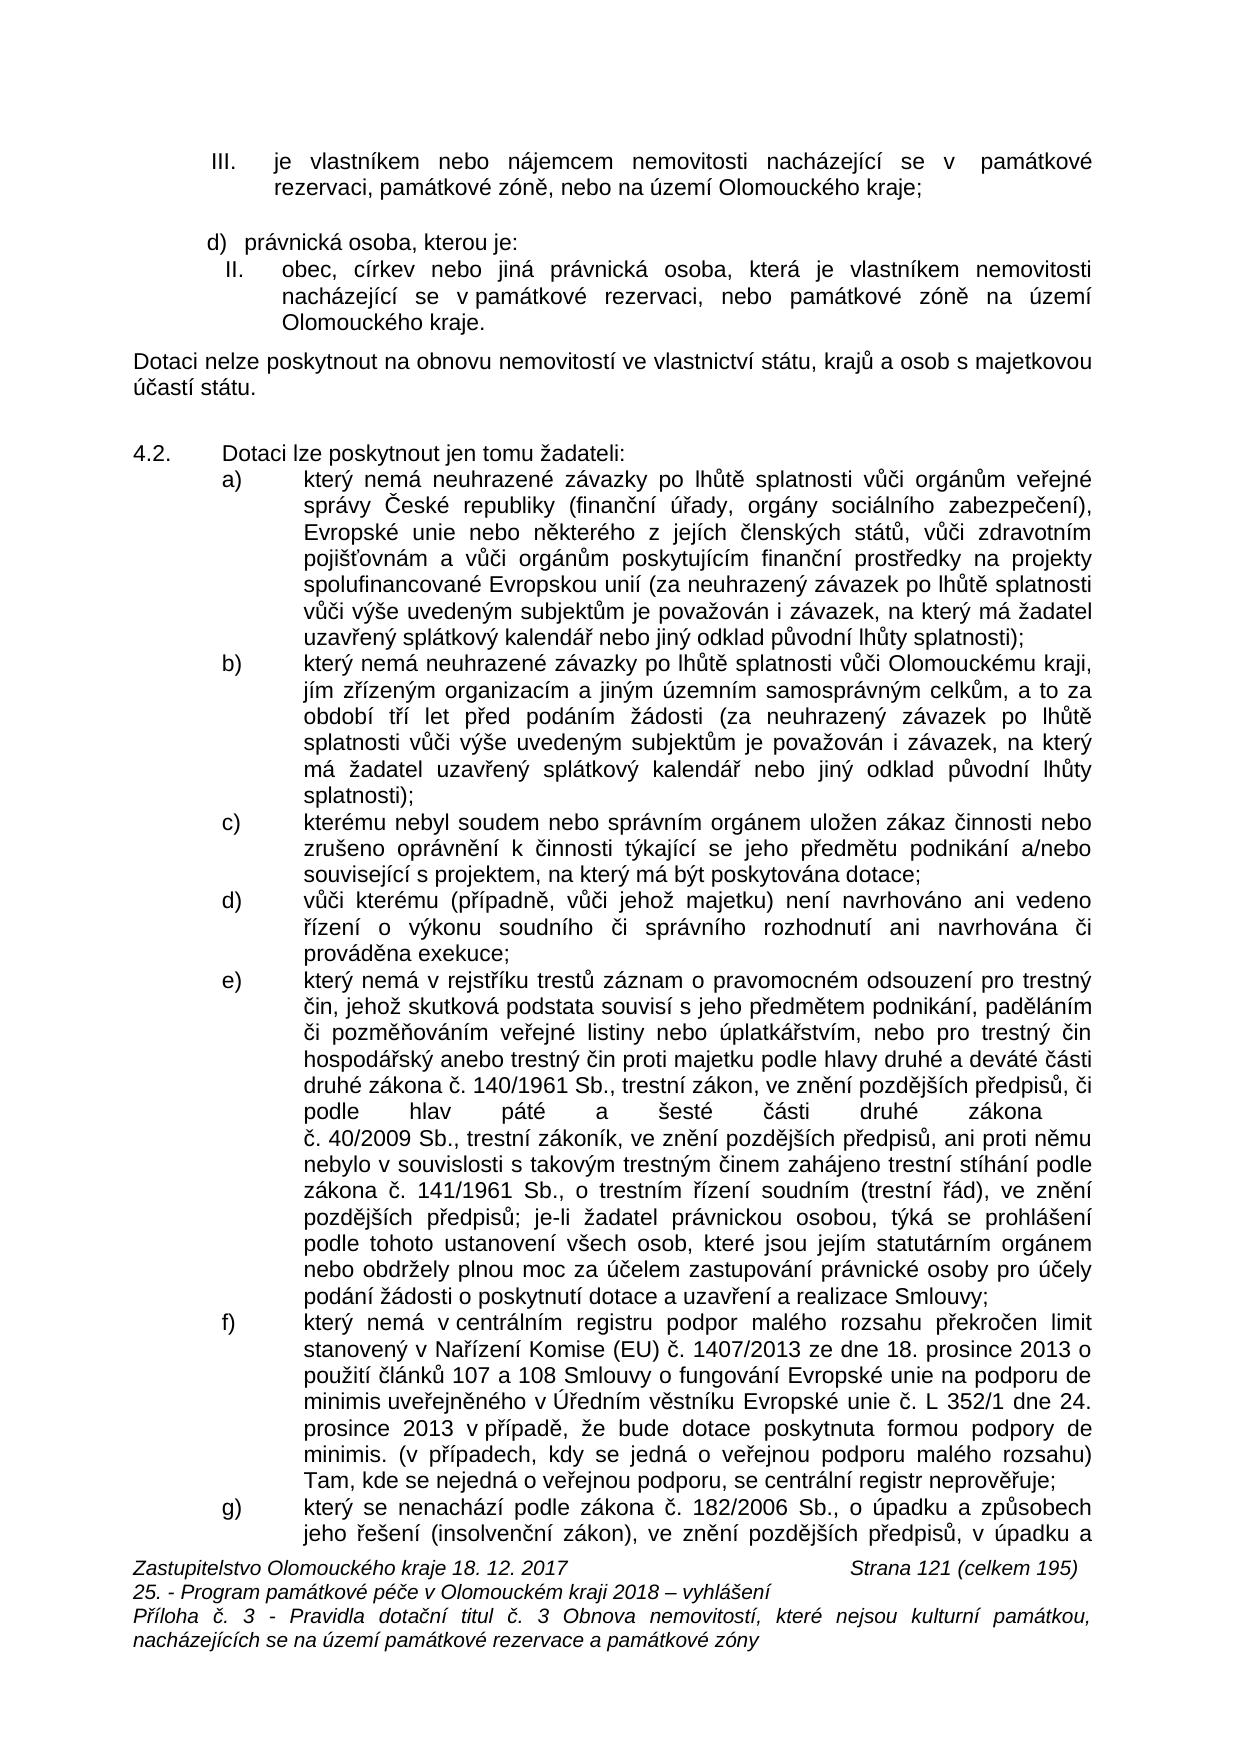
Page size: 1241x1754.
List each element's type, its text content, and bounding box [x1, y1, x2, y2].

list obec, církev nebo jiná právnická osoba, která je vlastníkem nemovitosti nacházející se v památkové rezervaci, nebo památkové zóně na území Olomouckého kraje. [244, 256, 1092, 335]
list právnická osoba, kterou je: [207, 228, 1092, 255]
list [222, 1494, 1092, 1546]
list je vlastníkem nebo nájemcem nemovitosti nacházející se v památkové rezervaci, památkové zóně, nebo na území Olomouckého kraje; [236, 148, 1092, 200]
list kterému nebyl soudem nebo správním orgánem uložen zákaz činnosti nebo zrušeno oprávnění k činnosti týkající se jeho předmětu podnikání a/nebo související s projektem, na který má být poskytována dotace; [222, 808, 1092, 887]
list který nemá neuhrazené závazky po lhůtě splatnosti vůči Olomouckému kraji, jím zřízeným organizacím a jiným územním samosprávným celkům, a to za období tří let před podáním žádosti (za neuhrazený závazek po lhůtě splatnosti vůči výše uvedeným subjektům je považován i závazek, na který má žadatel uzavřený splátkový kalendář nebo jiný odklad původní lhůty splatnosti); [222, 650, 1092, 808]
list vůči kterému (případně, vůči jehož majetku) není navrhováno ani vedeno řízení o výkonu soudního či správního rozhodnutí ani navrhována či prováděna exekuce; [222, 887, 1092, 967]
list který nemá neuhrazené závazky po lhůtě splatnosti vůči orgánům veřejné správy České republiky (finanční úřady, orgány sociálního zabezpečení), Evropské unie nebo některého z jejích členských států, vůči zdravotním pojišťovnám a vůči orgánům poskytujícím finanční prostředky na projekty spolufinancované Evropskou unií (za neuhrazený závazek po lhůtě splatnosti vůči výše uvedeným subjektům je považován i závazek, na který má žadatel uzavřený splátkový kalendář nebo jiný odklad původní lhůty splatnosti); [222, 466, 1092, 650]
list který nemá v centrálním registru podpor malého rozsahu překročen limit stanovený v Nařízení Komise (EU) č. 1407/2013 ze dne 18. prosince 2013 o použití článků 107 a 108 Smlouvy o fungování Evropské unie na podporu de minimis uveřejněného v Úředním věstníku Evropské unie č. L 352/1 dne 24. prosince 2013 v případě, že bude dotace poskytnuta formou podpory de minimis. (v případech, kdy se jedná o veřejnou podporu malého rozsahu) Tam, kde se nejedná o veřejnou podporu, se centrální registr neprověřuje; [222, 1309, 1092, 1494]
list který nemá v rejstříku trestů záznam o pravomocném odsouzení pro trestný čin, jehož skutková podstata souvisí s jeho předmětem podnikání, paděláním či pozměňováním veřejné listiny nebo úplatkářstvím, nebo pro trestný čin hospodářský anebo trestný čin proti majetku podle hlavy druhé a deváté části druhé zákona č. 140/1961 Sb., trestní zákon, ve znění pozdějších předpisů, či podle hlav páté a šesté části druhé zákona č. 40/2009 Sb., trestní zákoník, ve znění pozdějších předpisů, ani proti němu nebylo v souvislosti s takovým trestným činem zahájeno trestní stíhání podle zákona č. 141/1961 Sb., o trestním řízení soudním (trestní řád), ve znění pozdějších předpisů; je-li žadatel právnickou osobou, týká se prohlášení podle tohoto ustanovení všech osob, které jsou jejím statutárním orgánem nebo obdržely plnou moc za účelem zastupování právnické osoby pro účely podání žádosti o poskytnutí dotace a uzavření a realizace Smlouvy; [222, 967, 1092, 1309]
list Dotaci lze poskytnout jen tomu žadateli: [133, 439, 1092, 466]
text Dotaci nelze poskytnout na obnovu nemovitostí ve vlastnictví státu, krajů a osob s majetkovou účastí státu. [133, 348, 1092, 401]
